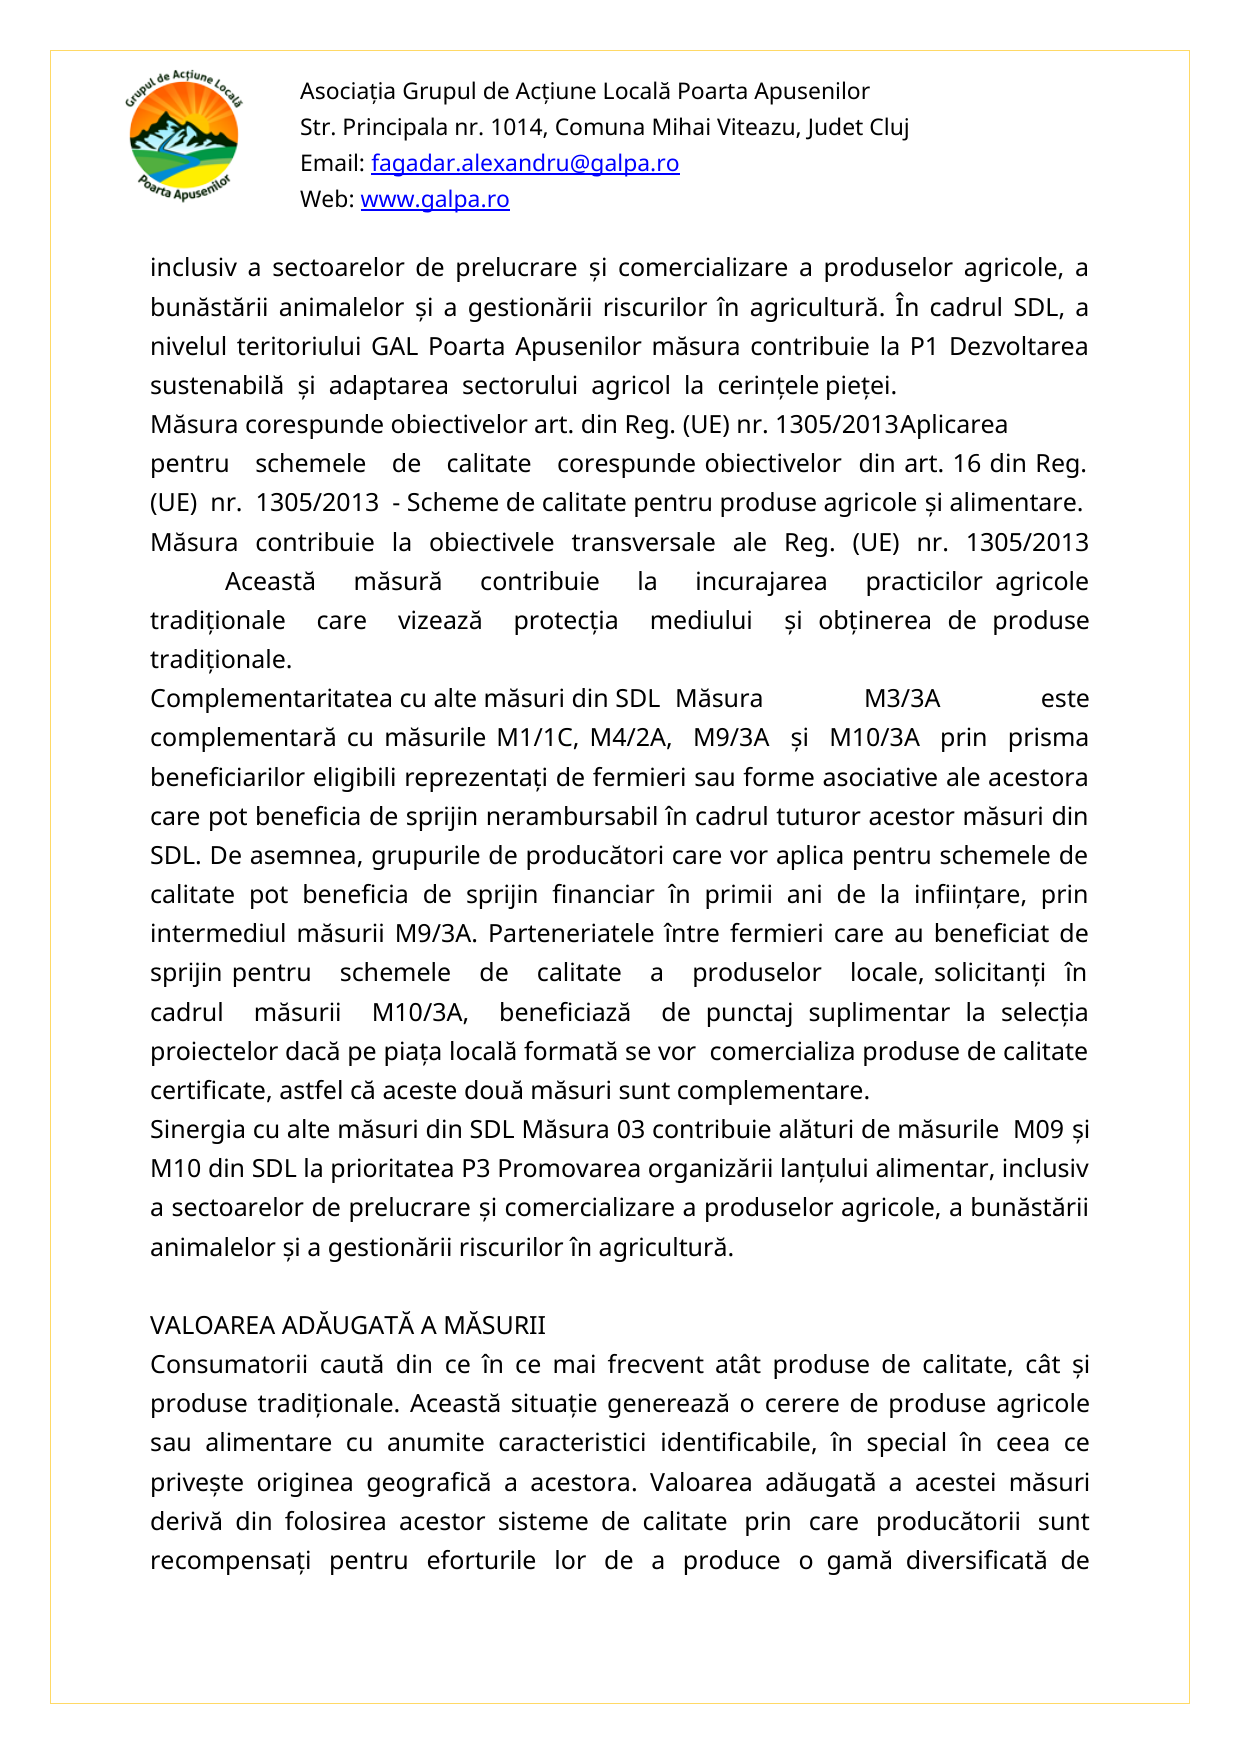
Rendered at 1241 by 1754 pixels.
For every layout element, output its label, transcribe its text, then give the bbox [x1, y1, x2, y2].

picture [125, 69, 244, 203]
text Sinergia cu alte măsuri din SDL Măsura 03 contribuie alături de măsurile M09 și M10 din SDL la prioritatea P3 Promovarea organizării lanțului alimentar, inclusiv a sectoarelor de prelucrare și comercializare a produselor agricole, a bunăstării animalelor și a gestionării riscurilor în agricultură. [150, 1112, 1090, 1263]
text VALOAREA ADĂUGATĂ A MĂSURII [150, 1307, 1090, 1342]
text Măsura corespunde obiectivelor art. din Reg. (UE) nr. 1305/2013 Aplicarea pentru schemele de calitate corespunde obiectivelor din art. 16 din Reg. (UE) nr. 1305/2013 - Scheme de calitate pentru produse agricole și alimentare. [150, 407, 1090, 519]
text Măsura contribuie la obiectivele transversale ale Reg. (UE) nr. 1305/2013 Această măsură contribuie la incurajarea practicilor agricole tradiționale care vizează protecția mediului și obținerea de produse tradiționale. [150, 524, 1090, 676]
text Complementaritatea cu alte măsuri din SDL Măsura M3/3A este complementară cu măsurile M1/1C, M4/2A, M9/3A și M10/3A prin prisma beneficiarilor eligibili reprezentați de fermieri sau forme asociative ale acestora care pot beneficia de sprijin nerambursabil în cadrul tuturor acestor măsuri din SDL. De asemnea, grupurile de producători care vor aplica pentru schemele de calitate pot beneficia de sprijin financiar în primii ani de la inființare, prin intermediul măsurii M9/3A. Parteneriatele între fermieri care au beneficiat de sprijin pentru schemele de calitate a produselor locale, solicitanți în cadrul măsurii M10/3A, beneficiază de punctaj suplimentar la selecția proiectelor dacă pe piața locală formată se vor comercializa produse de calitate certificate, astfel că aceste două măsuri sunt complementare. [150, 681, 1090, 1107]
